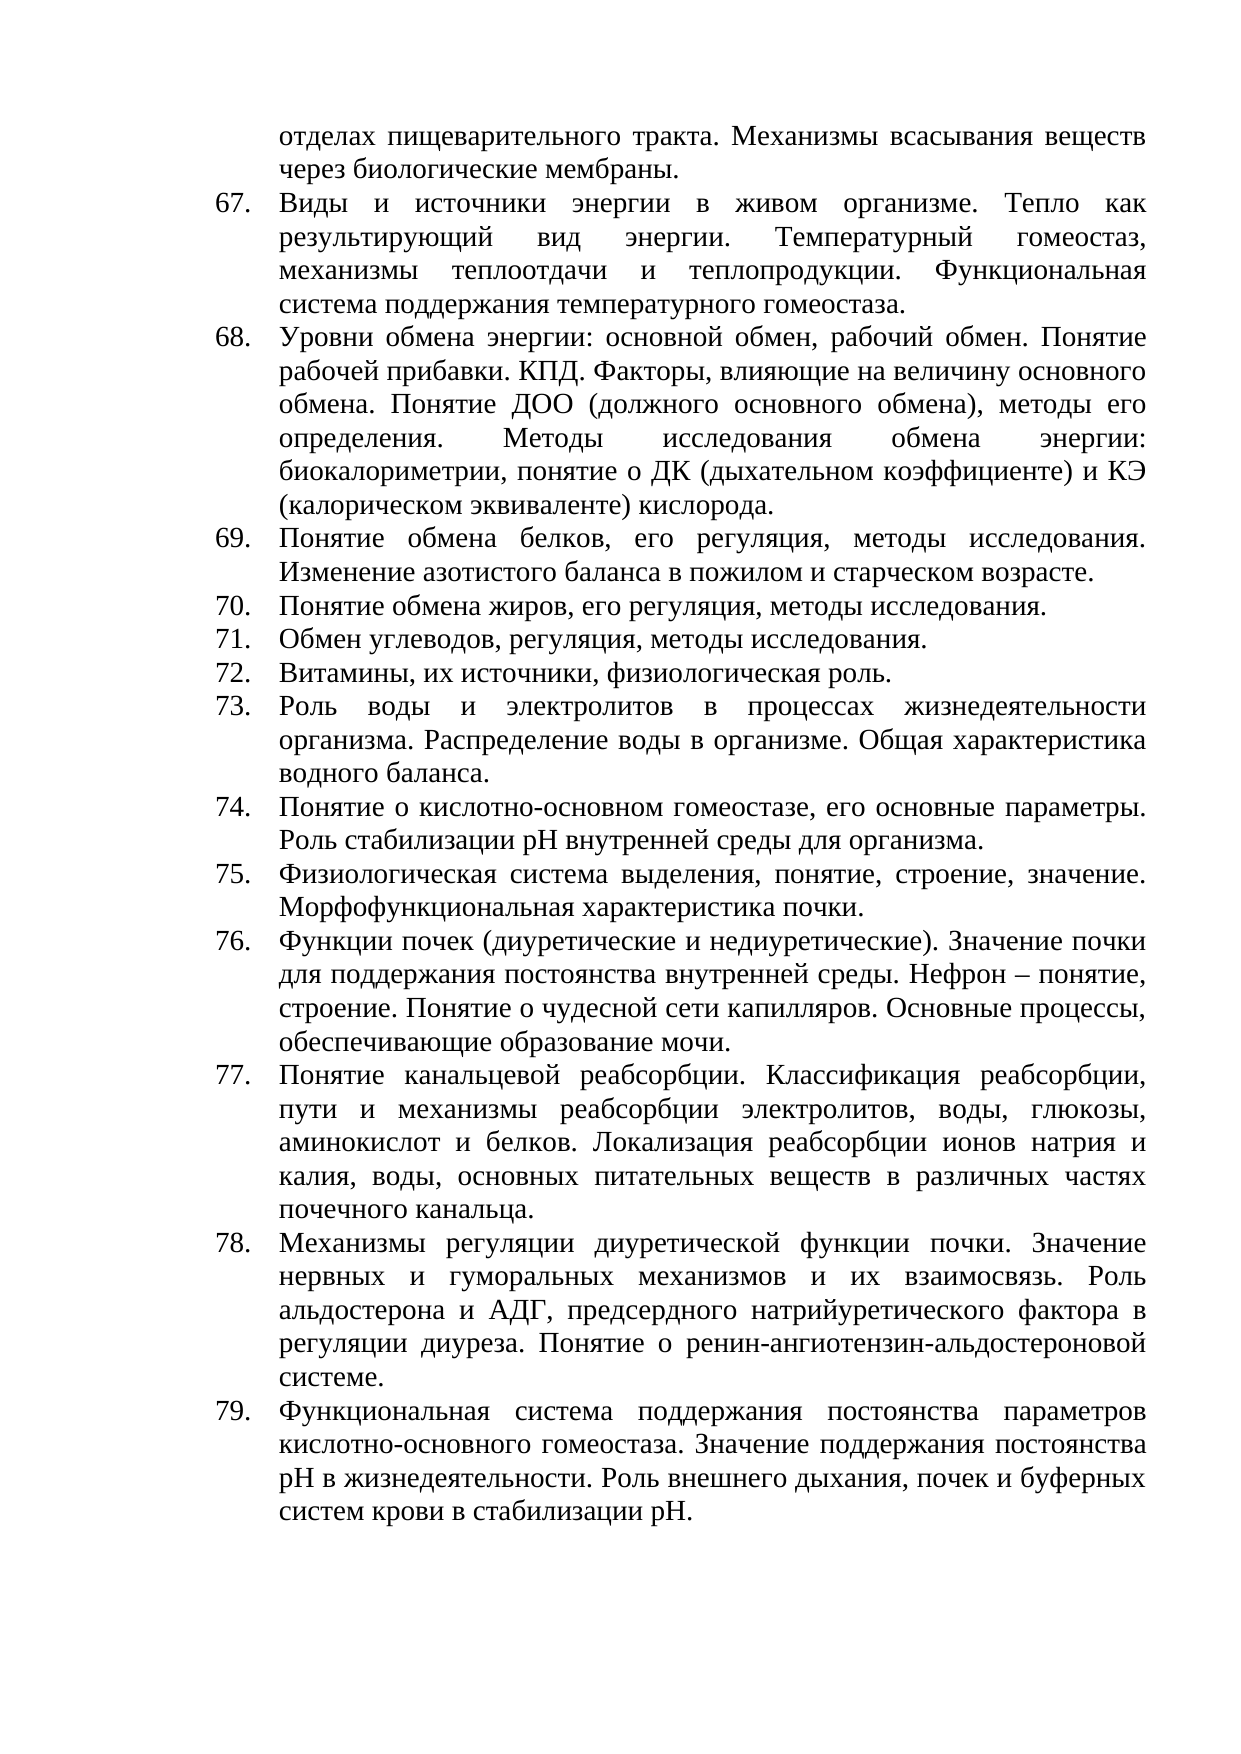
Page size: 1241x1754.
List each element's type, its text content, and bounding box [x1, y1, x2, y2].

list Понятие о кислотно-основном гомеостазе, его основные параметры. Роль стабилизации рН внутренней среды для организма. [215, 789, 1147, 856]
list Роль воды и электролитов в процессах жизнедеятельности организма. Распределение воды в организме. Общая характеристика водного баланса. [215, 688, 1147, 789]
list Виды и источники энергии в живом организме. Тепло как результирующий вид энергии. Температурный гомеостаз, механизмы теплоотдачи и теплопродукции. Функциональная система поддержания температурного гомеостаза. [215, 185, 1147, 319]
list Обмен углеводов, регуляция, методы исследования. [215, 621, 1147, 655]
list Функциональная система поддержания постоянства параметров кислотно-основного гомеостаза. Значение поддержания постоянства рН в жизнедеятельности. Роль внешнего дыхания, почек и буферных систем крови в стабилизации рН. [215, 1393, 1147, 1527]
list Понятие канальцевой реабсорбции. Классификация реабсорбции, пути и механизмы реабсорбции электролитов, воды, глюкозы, аминокислот и белков. Локализация реабсорбции ионов натрия и калия, воды, основных питательных веществ в различных частях почечного канальца. [215, 1057, 1147, 1225]
list Физиологическая система выделения, понятие, строение, значение. Морфофункциональная характеристика почки. [215, 856, 1147, 923]
list Витамины, их источники, физиологическая роль. [215, 655, 1147, 688]
list Функции почек (диуретические и недиуретические). Значение почки для поддержания постоянства внутренней среды. Нефрон – понятие, строение. Понятие о чудесной сети капилляров. Основные процессы, обеспечивающие образование мочи. [215, 923, 1147, 1057]
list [215, 118, 1147, 185]
list Понятие обмена белков, его регуляция, методы исследования. Изменение азотистого баланса в пожилом и старческом возрасте. [215, 521, 1147, 588]
list Понятие обмена жиров, его регуляция, методы исследования. [215, 588, 1147, 621]
list Уровни обмена энергии: основной обмен, рабочий обмен. Понятие рабочей прибавки. КПД. Факторы, влияющие на величину основного обмена. Понятие ДОО (должного основного обмена), методы его определения. Методы исследования обмена энергии: биокалориметрии, понятие о ДК (дыхательном коэффициенте) и КЭ (калорическом эквиваленте) кислорода. [215, 319, 1147, 521]
list Механизмы регуляции диуретической функции почки. Значение нервных и гуморальных механизмов и их взаимосвязь. Роль альдостерона и АДГ, предсердного натрийуретического фактора в регуляции диуреза. Понятие о ренин-ангиотензин-альдостероновой системе. [215, 1225, 1147, 1393]
